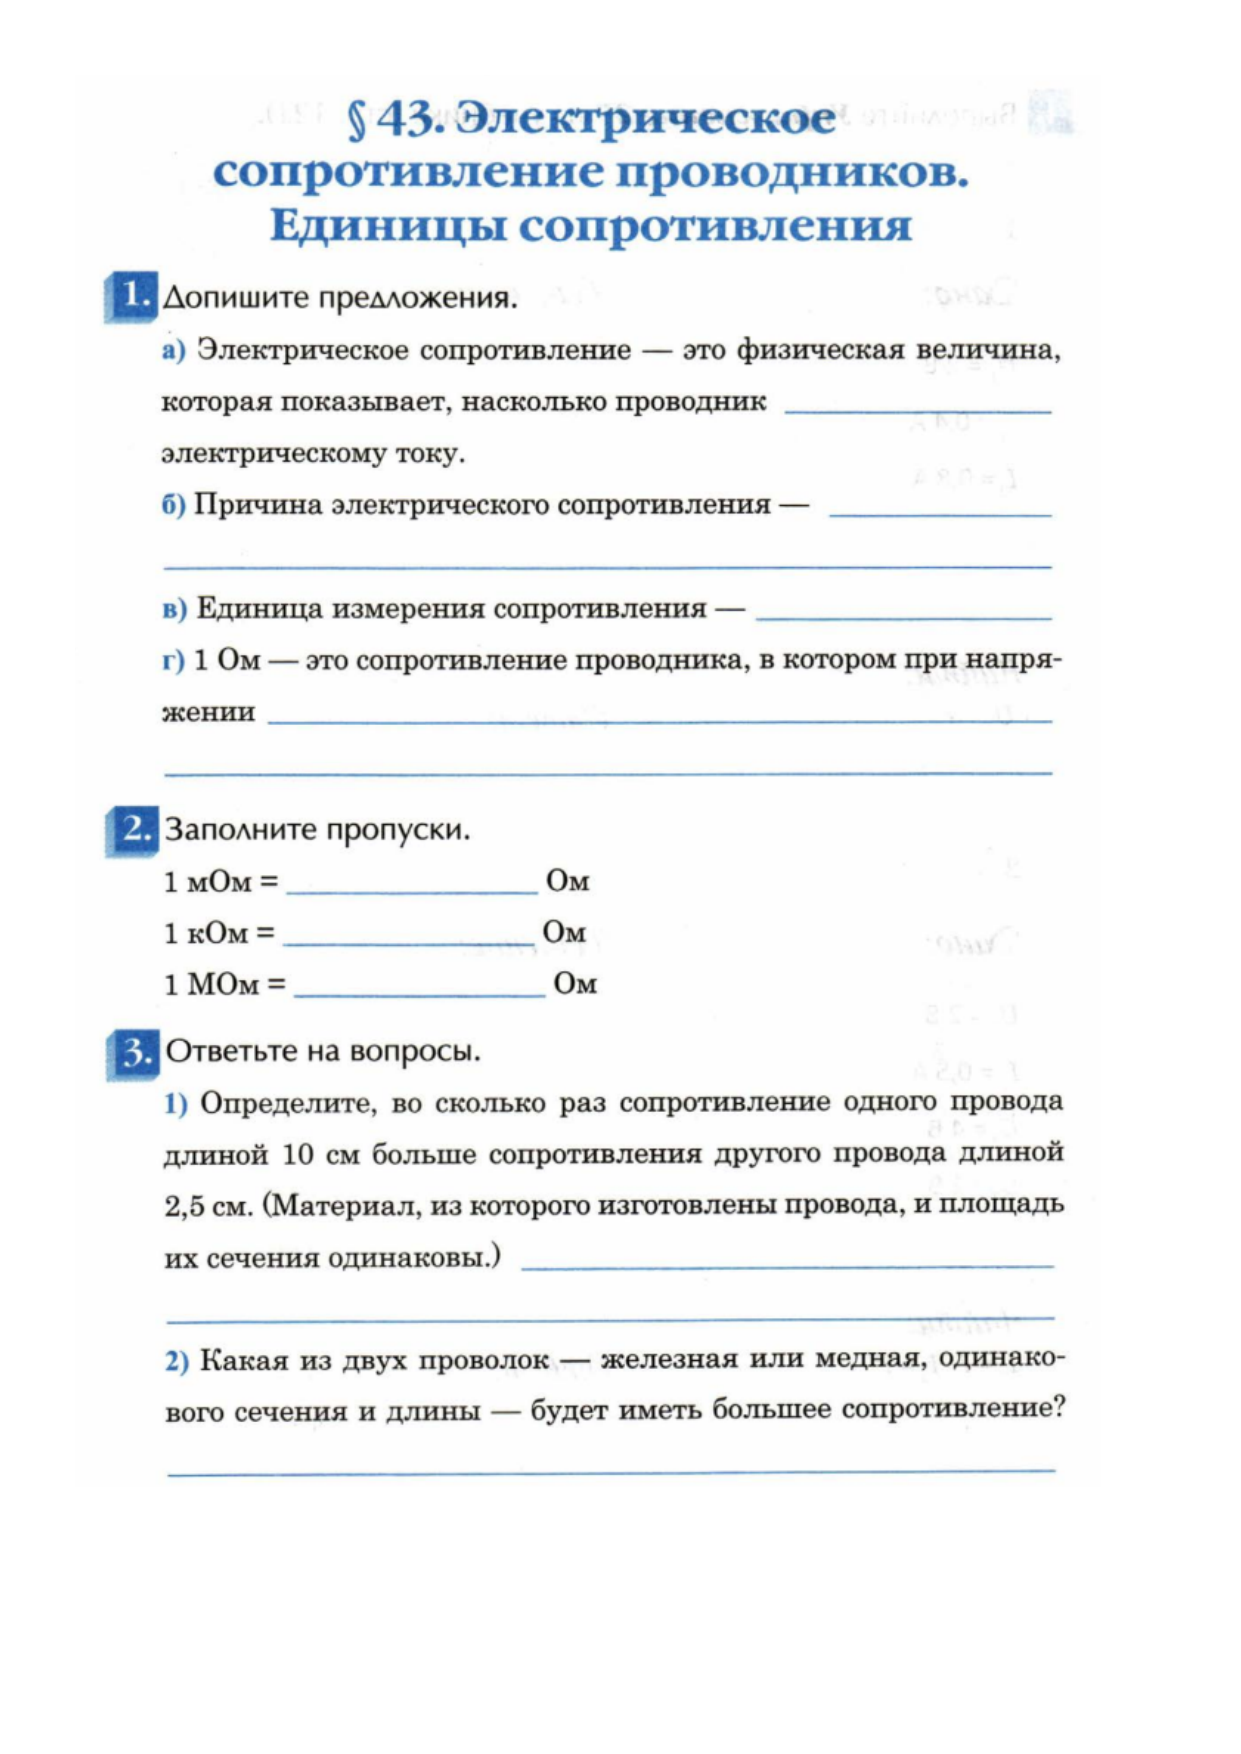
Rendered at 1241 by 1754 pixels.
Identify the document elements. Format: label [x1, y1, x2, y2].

picture [75, 75, 1102, 1487]
